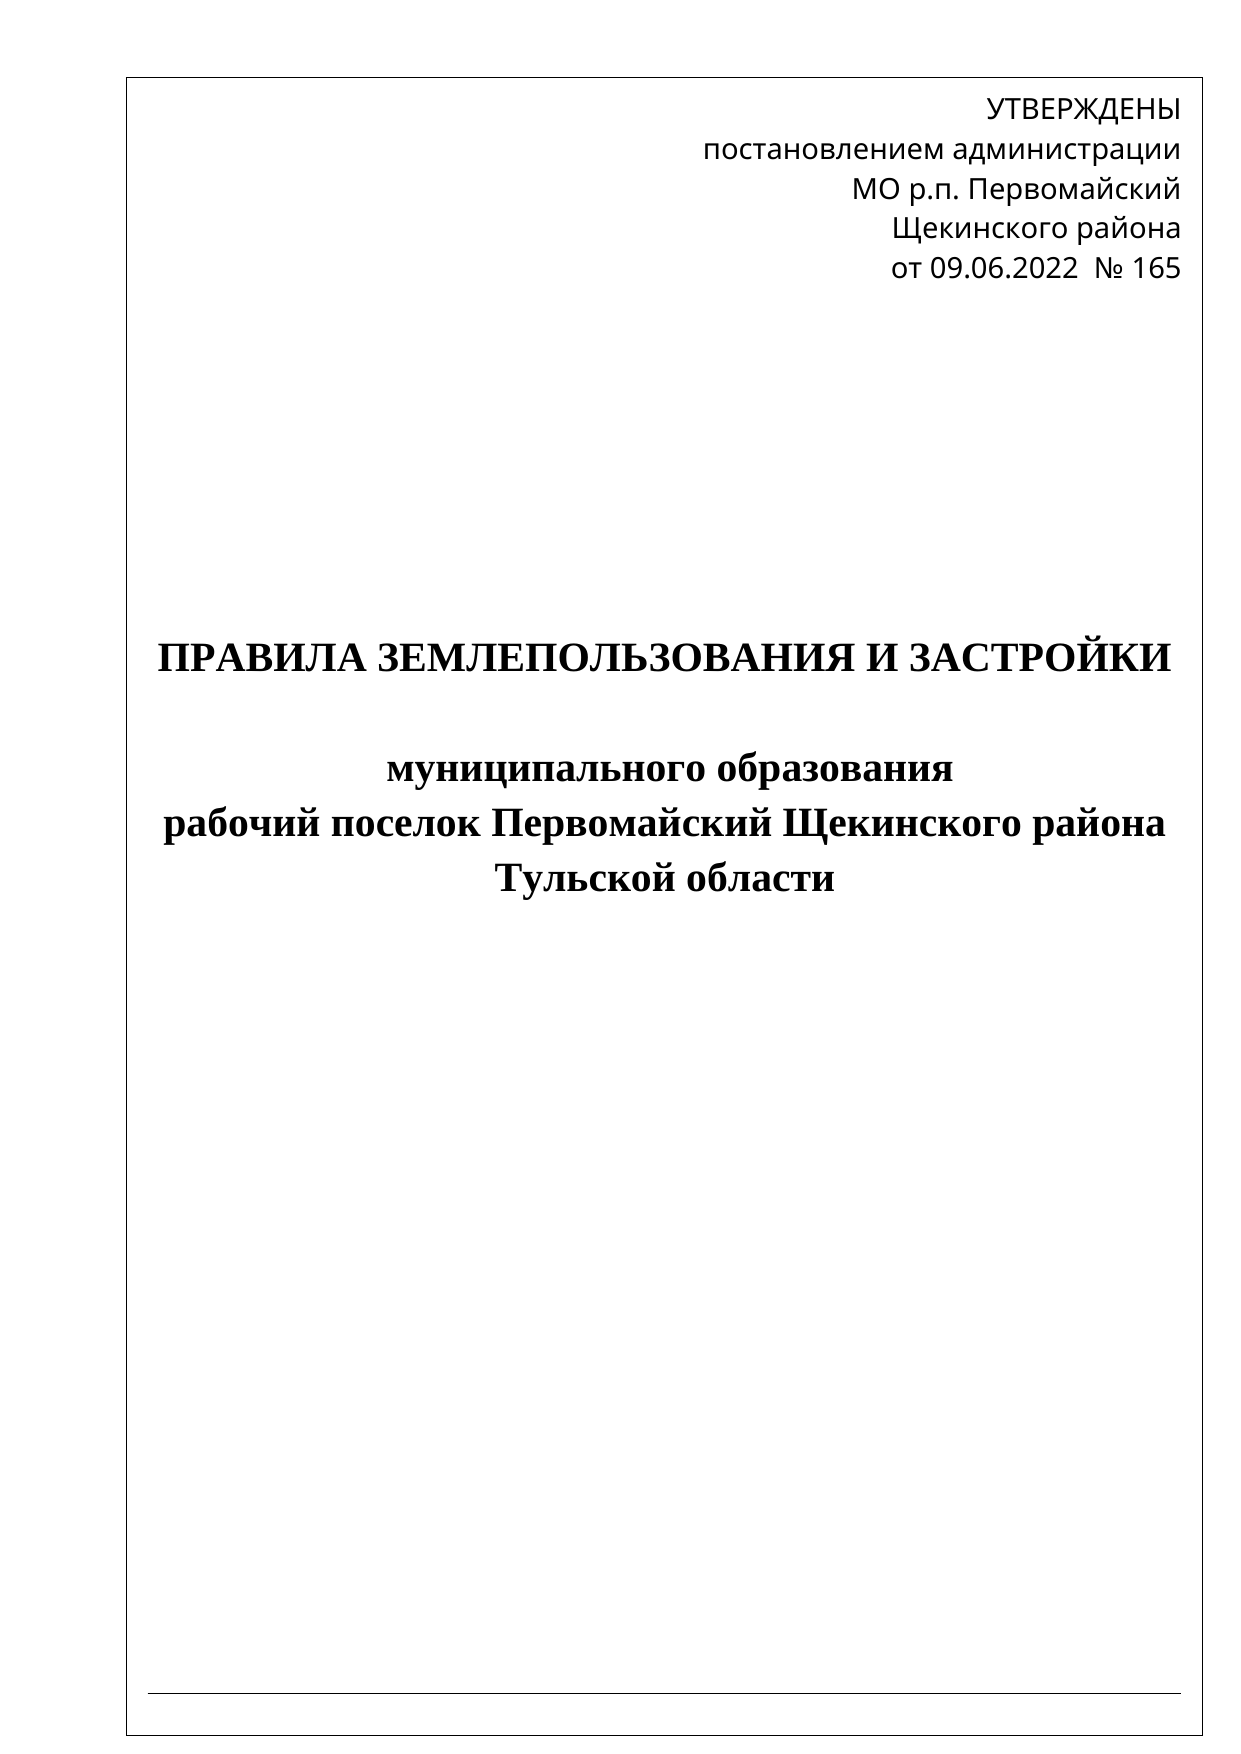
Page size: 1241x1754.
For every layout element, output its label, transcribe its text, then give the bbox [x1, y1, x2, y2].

text ПРАВИЛА ЗЕМЛЕПОЛЬЗОВАНИЯ И ЗАСТРОЙКИ [148, 632, 1181, 680]
text МО р.п. Первомайский [148, 168, 1181, 208]
text от 09.06.2022 № 165 [148, 247, 1181, 287]
text УТВЕРЖДЕНЫ [148, 89, 1181, 128]
text муниципального образования [148, 742, 1181, 790]
text рабочий поселок Первомайский Щекинского района Тульской области [148, 797, 1181, 900]
text постановлением администрации [148, 128, 1181, 168]
text Щекинского района [148, 208, 1181, 247]
